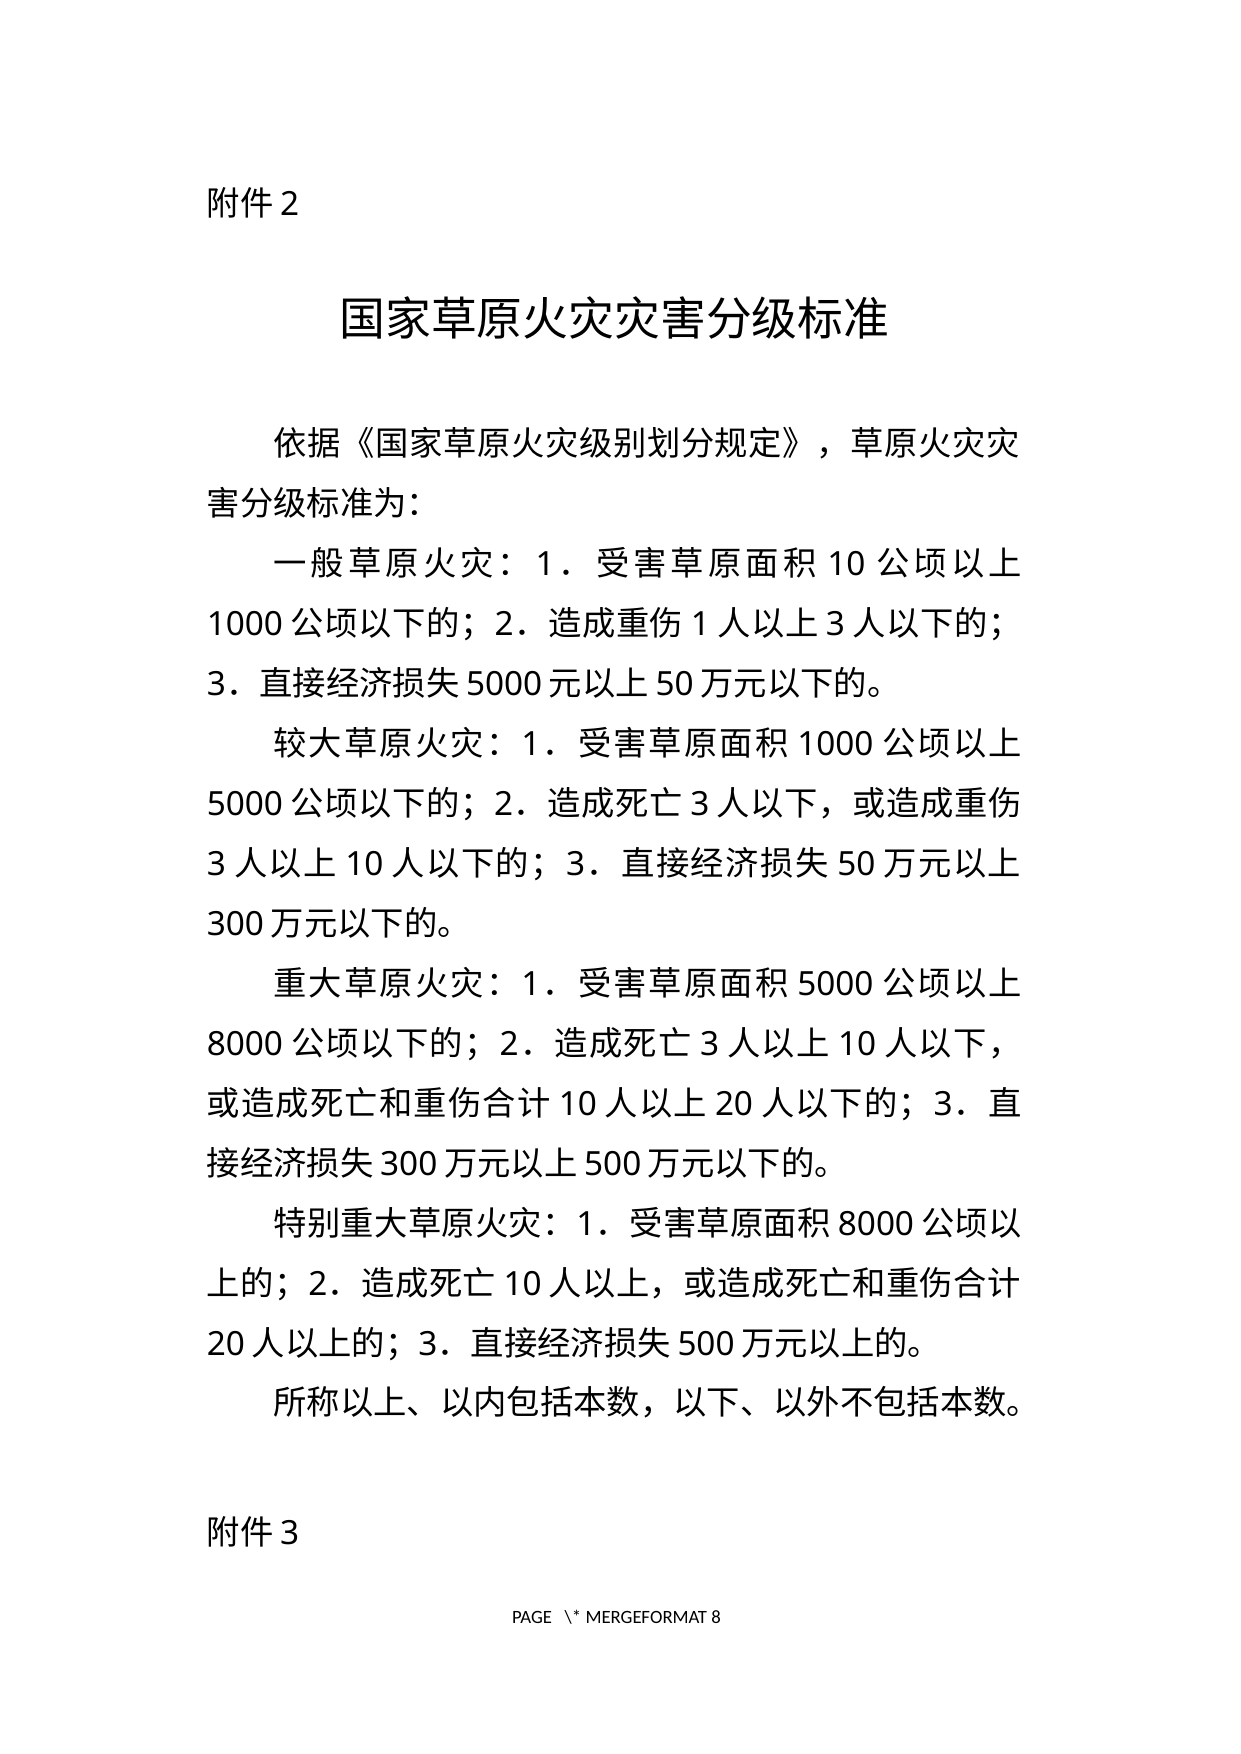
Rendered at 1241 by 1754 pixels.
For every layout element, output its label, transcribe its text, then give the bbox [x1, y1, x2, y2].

text 一般草原火灾：1．受害草原面积10公顷以上1000公顷以下的；2．造成重伤1人以上3人以下的；3．直接经济损失5000元以上50万元以下的。 [207, 528, 1022, 708]
text 特别重大草原火灾：1．受害草原面积8000公顷以上的；2．造成死亡10人以上，或造成死亡和重伤合计20人以上的；3．直接经济损失500万元以上的。 [207, 1188, 1022, 1368]
text 国家草原火灾灾害分级标准 [207, 288, 1022, 348]
text 附件2 [207, 168, 1022, 228]
text 依据《国家草原火灾级别划分规定》，草原火灾灾害分级标准为： [207, 408, 1022, 528]
text 重大草原火灾：1．受害草原面积5000公顷以上8000公顷以下的；2．造成死亡3人以上10人以下，或造成死亡和重伤合计10人以上20人以下的；3．直接经济损失300万元以上500万元以下的。 [207, 948, 1022, 1188]
text 所称以上、以内包括本数，以下、以外不包括本数。 [207, 1368, 1022, 1433]
text 较大草原火灾：1．受害草原面积1000公顷以上5000公顷以下的；2．造成死亡3人以下，或造成重伤3人以上10人以下的；3．直接经济损失50万元以上300万元以下的。 [207, 708, 1022, 948]
text 附件3 [207, 1498, 1022, 1563]
